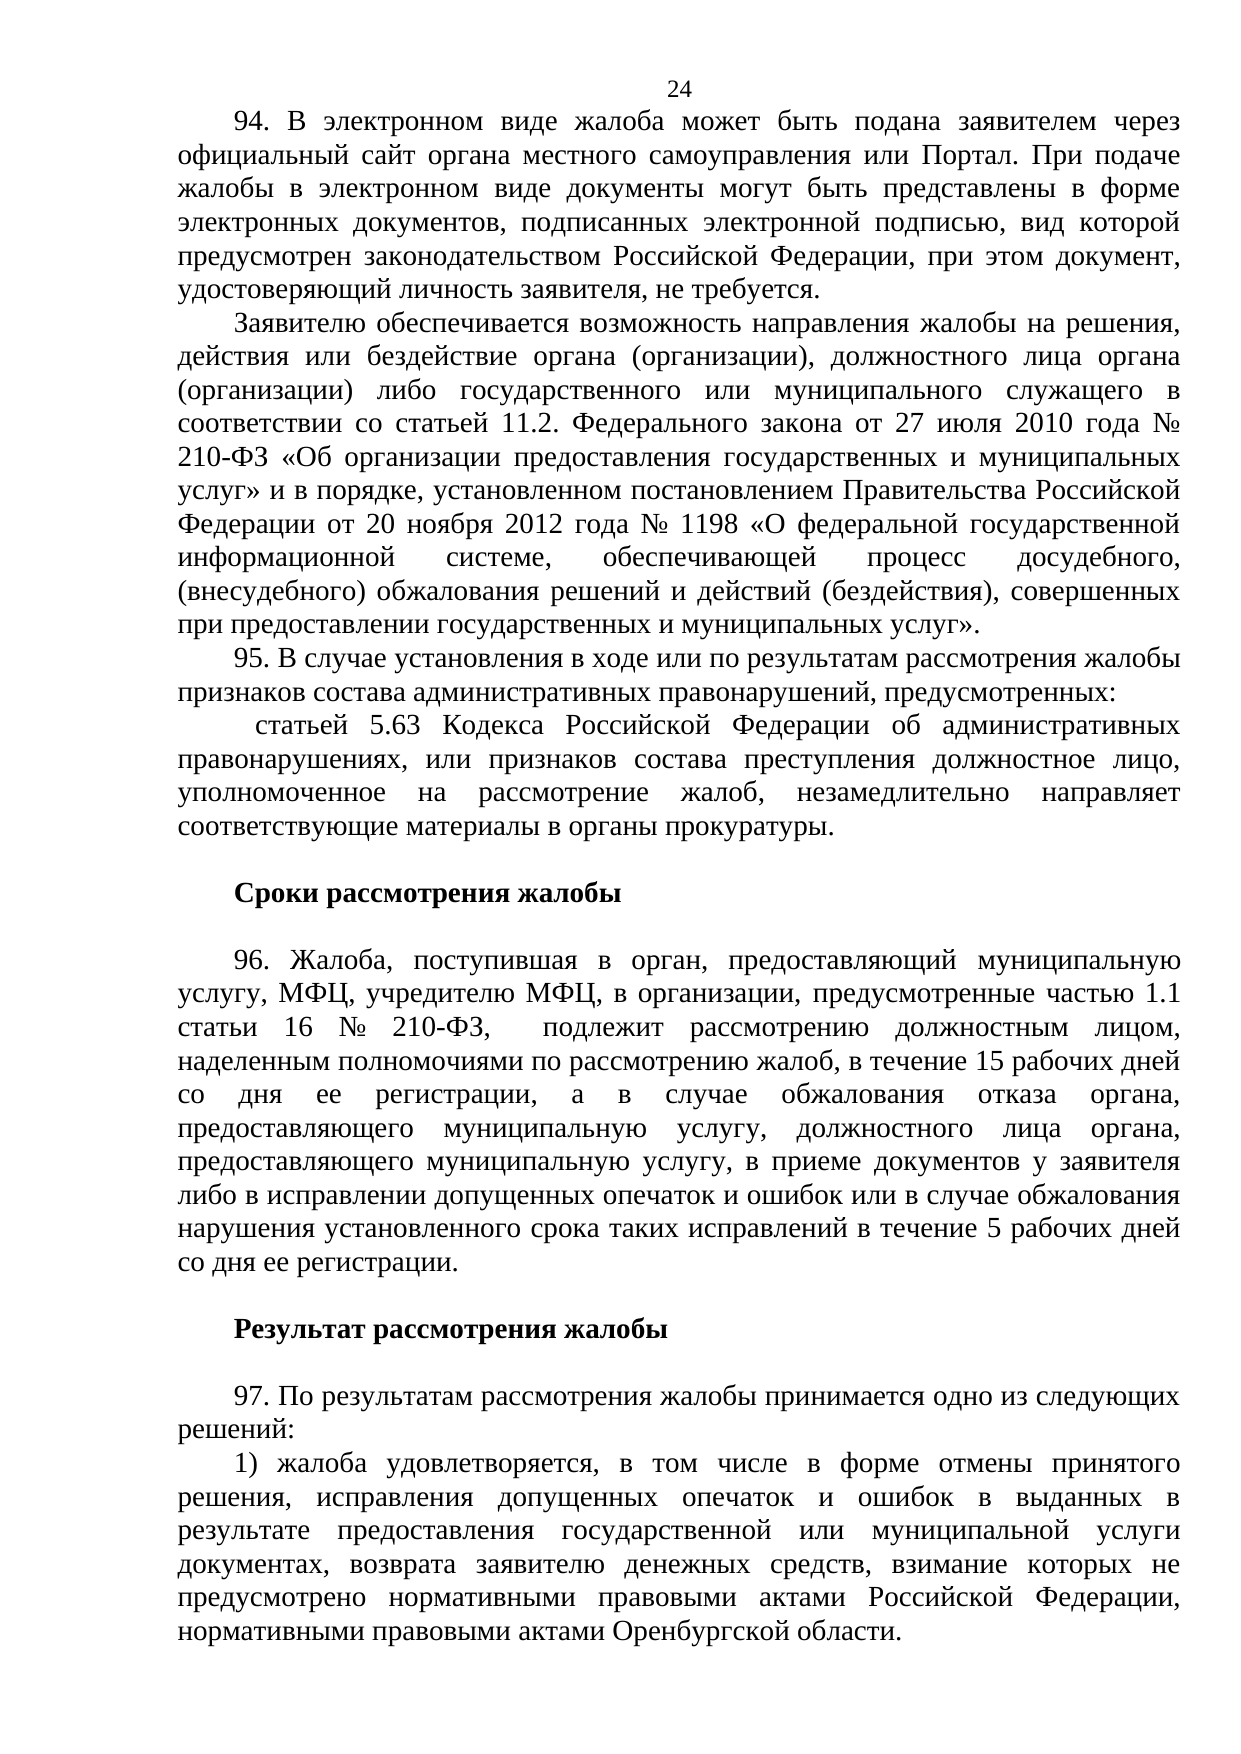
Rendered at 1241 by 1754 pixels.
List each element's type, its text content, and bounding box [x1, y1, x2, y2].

text 96. Жалоба, поступившая в орган, предоставляющий муниципальную услугу, МФЦ, учредителю МФЦ, в организации, предусмотренные частью 1.1 статьи 16 № 210-ФЗ, подлежит рассмотрению должностным лицом, наделенным полномочиями по рассмотрению жалоб, в течение 15 рабочих дней со дня ее регистрации, а в случае обжалования отказа органа, предоставляющего муниципальную услугу, должностного лица органа, предоставляющего муниципальную услугу, в приеме документов у заявителя либо в исправлении допущенных опечаток и ошибок или в случае обжалования нарушения установленного срока таких исправлений в течение 5 рабочих дней со дня ее регистрации. [177, 942, 1181, 1277]
text Сроки рассмотрения жалобы [177, 875, 1181, 908]
text 95. В случае установления в ходе или по результатам рассмотрения жалобы признаков состава административных правонарушений, предусмотренных: [177, 640, 1181, 707]
text Результат рассмотрения жалобы [177, 1311, 1181, 1344]
text Заявителю обеспечивается возможность направления жалобы на решения, действия или бездействие органа (организации), должностного лица органа (организации) либо государственного или муниципального служащего в соответствии со статьей 11.2. Федерального закона от 27 июля 2010 года № 210-ФЗ «Об организации предоставления государственных и муниципальных услуг» и в порядке, установленном постановлением Правительства Российской Федерации от 20 ноября 2012 года № 1198 «О федеральной государственной информационной системе, обеспечивающей процесс досудебного, (внесудебного) обжалования решений и действий (бездействия), совершенных при предоставлении государственных и муниципальных услуг». [177, 305, 1181, 640]
text статьей 5.63 Кодекса Российской Федерации об административных правонарушениях, или признаков состава преступления должностное лицо, уполномоченное на рассмотрение жалоб, незамедлительно направляет соответствующие материалы в органы прокуратуры. [177, 707, 1181, 841]
text 94. В электронном виде жалоба может быть подана заявителем через официальный сайт органа местного самоуправления или Портал. При подаче жалобы в электронном виде документы могут быть представлены в форме электронных документов, подписанных электронной подписью, вид которой предусмотрен законодательством Российской Федерации, при этом документ, удостоверяющий личность заявителя, не требуется. [177, 103, 1181, 305]
text 97. По результатам рассмотрения жалобы принимается одно из следующих решений: [177, 1378, 1181, 1445]
text 1) жалоба удовлетворяется, в том числе в форме отмены принятого решения, исправления допущенных опечаток и ошибок в выданных в результате предоставления государственной или муниципальной услуги документах, возврата заявителю денежных средств, взимание которых не предусмотрено нормативными правовыми актами Российской Федерации, нормативными правовыми актами Оренбургской области. [177, 1445, 1181, 1646]
